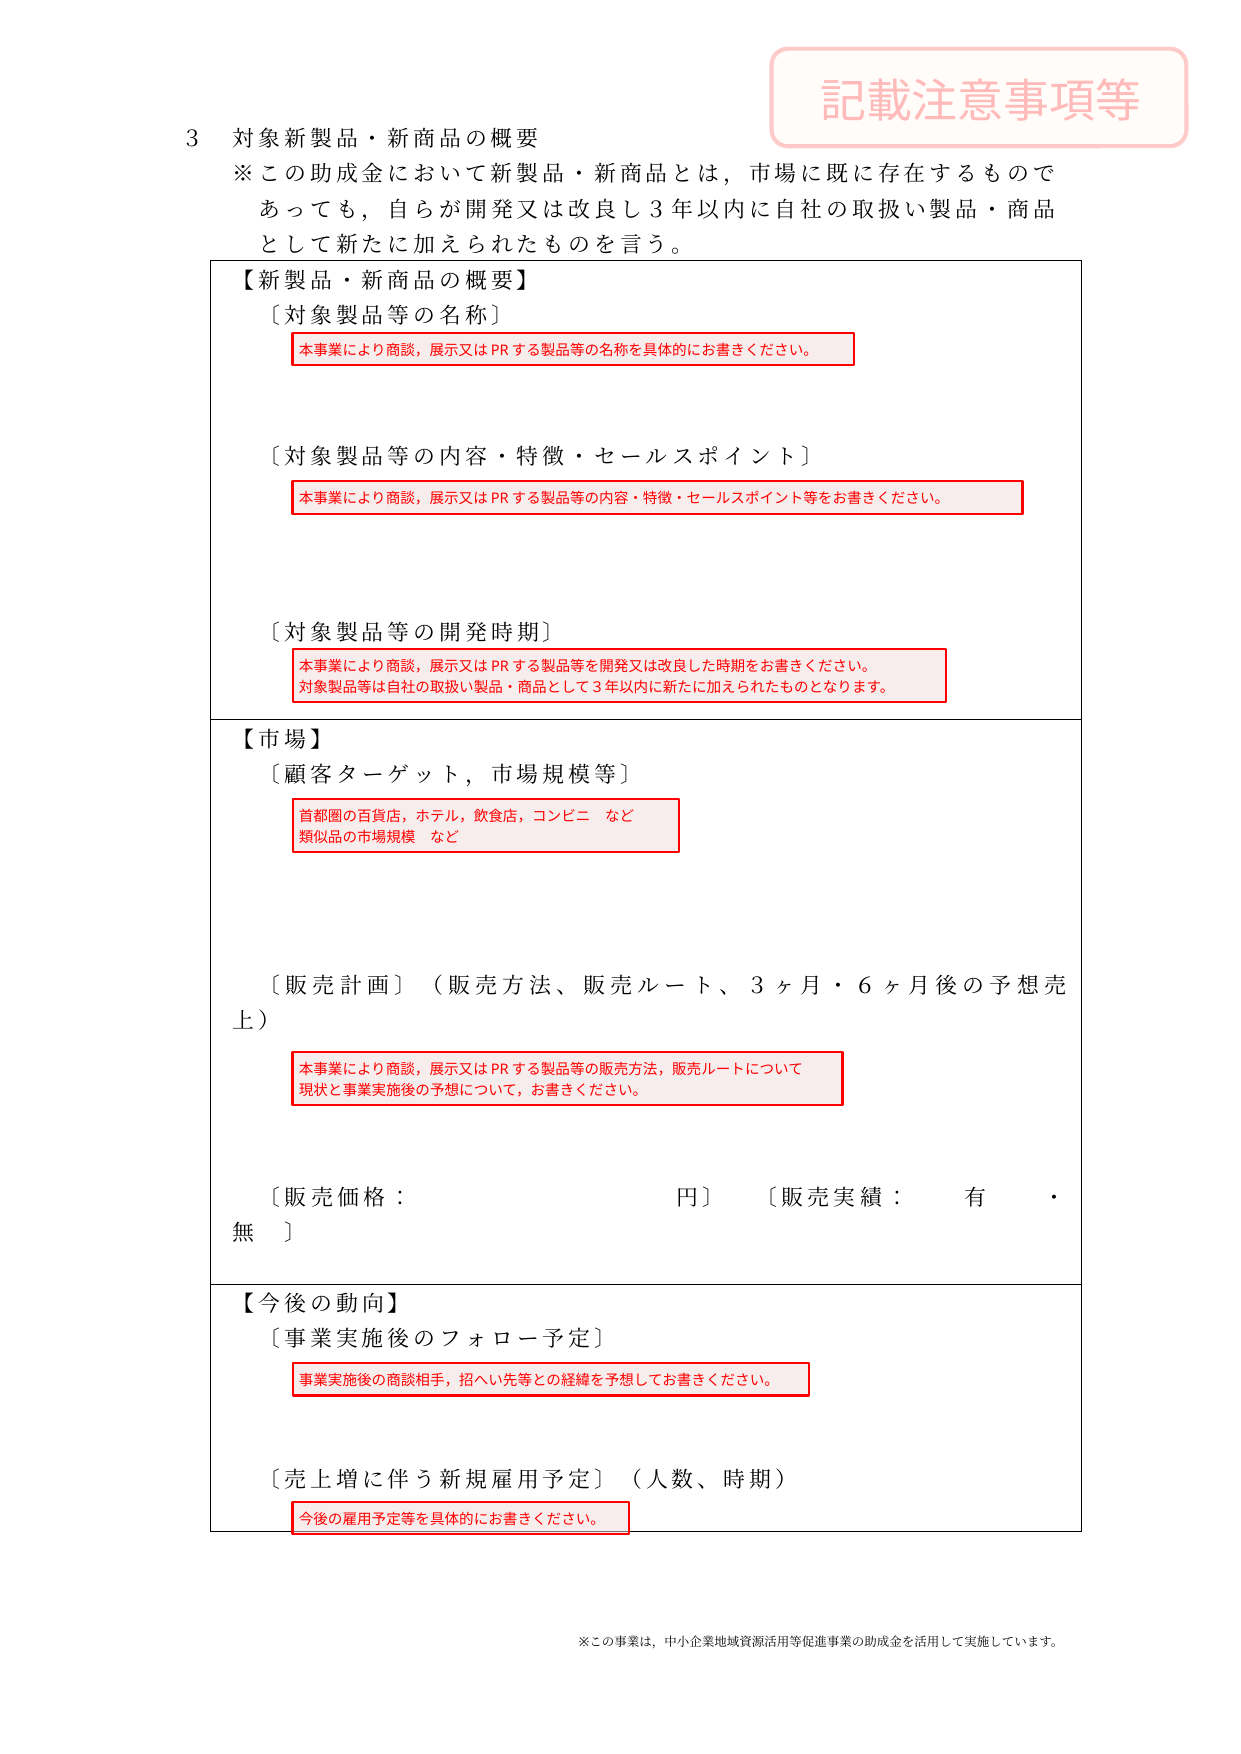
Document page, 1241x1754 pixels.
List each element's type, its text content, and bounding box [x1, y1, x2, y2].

text ※この助成金において新製品・新商品とは，市場に既に存在するものであっても，自らが開発又は改良し３年以内に自社の取扱い製品・商品として新たに加えられたものを言う。 [181, 155, 1059, 260]
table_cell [211, 1285, 1081, 1531]
table_cell 【市場】 〔顧客ターゲット，市場規模等〕 〔販売計画〕（販売方法、販売ルート、３ヶ月・６ヶ月後の予想売上） 〔販売価格： 円〕 〔販売実績： 有 ・ 無 〕 [211, 720, 1081, 1283]
table_header 【新製品・新商品の概要】 〔対象製品等の名称〕 〔対象製品等の内容・特徴・セールスポイント〕 〔対象製品等の開発時期〕 [211, 261, 1081, 719]
